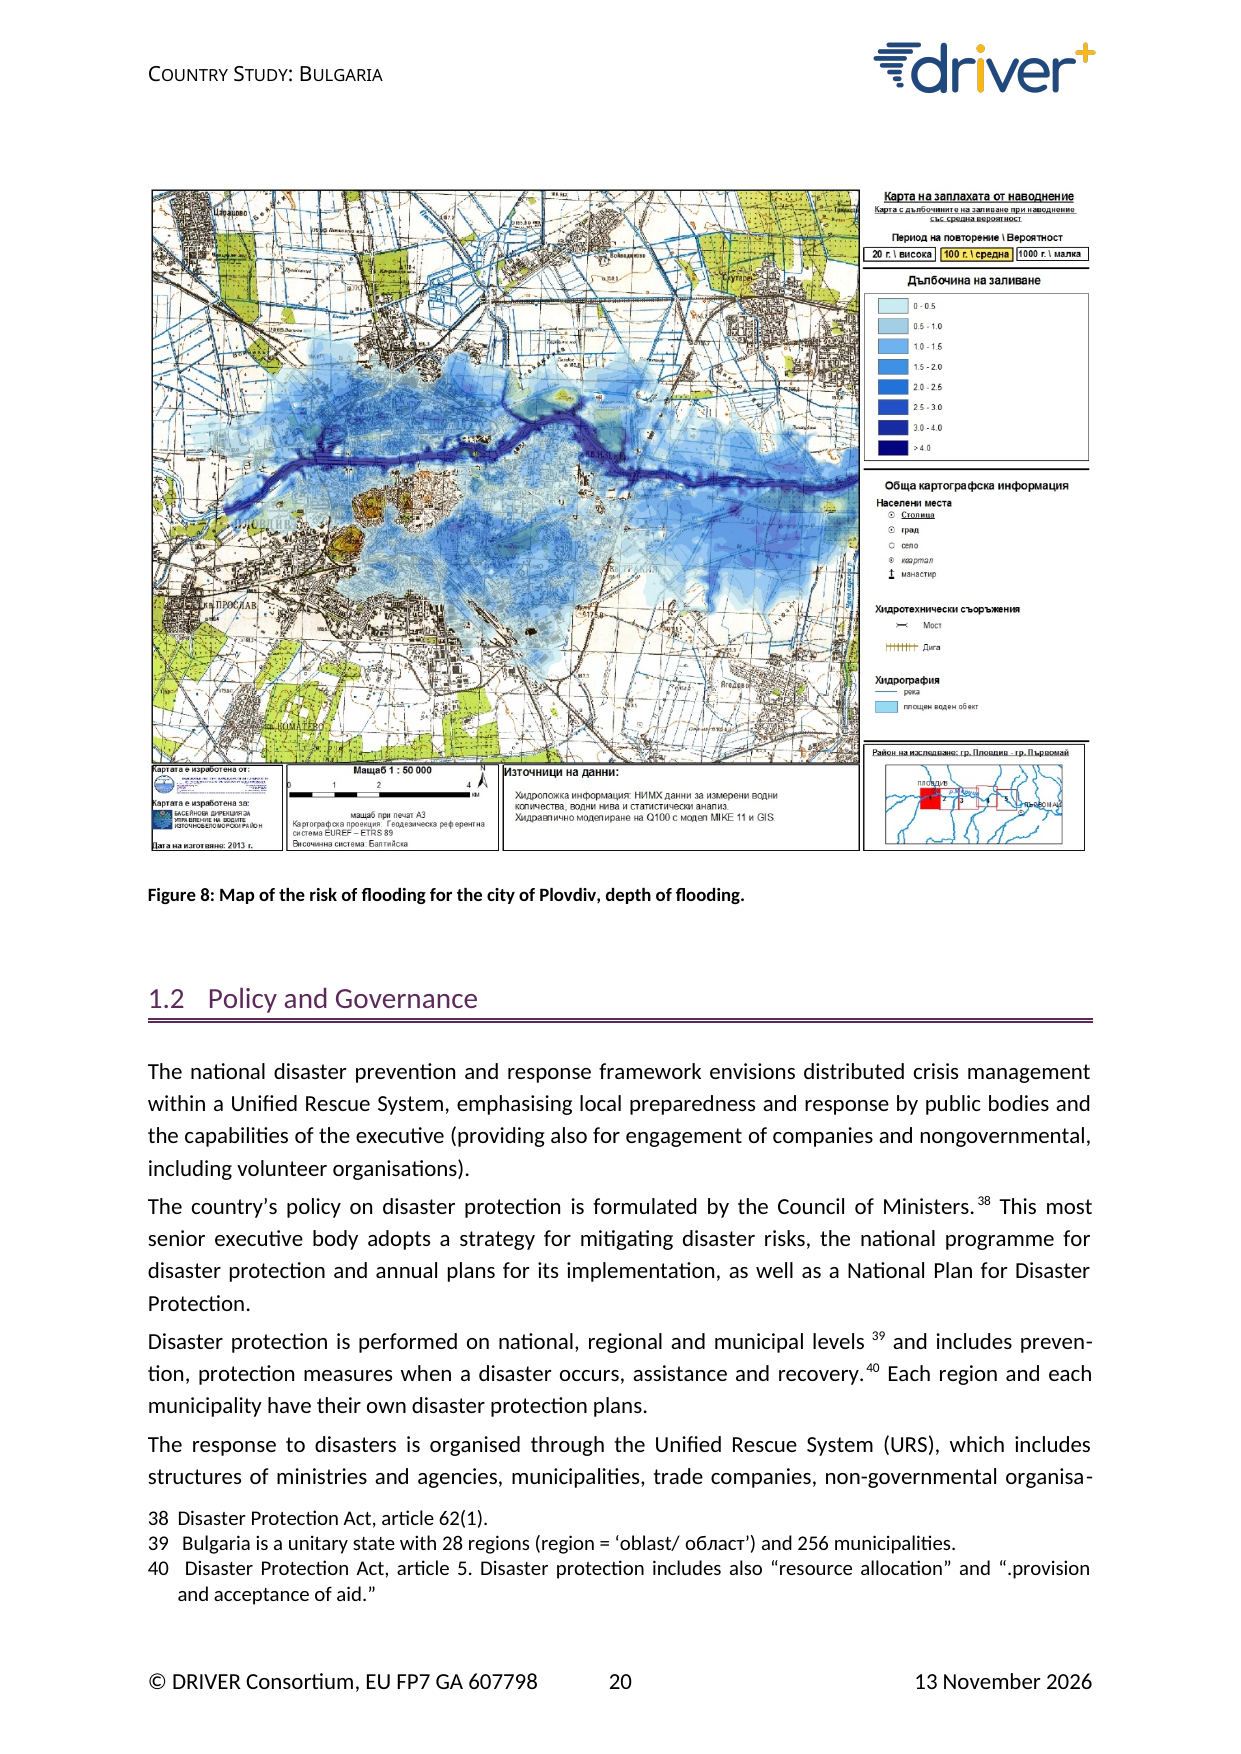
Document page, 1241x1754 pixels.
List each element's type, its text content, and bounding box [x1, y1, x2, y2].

subtitle Policy and Governance [148, 980, 1093, 1018]
text The country’s policy on disaster protection is formulated by the Council of Ministers. This most senior executive body adopts a strategy for mitigating disaster risks, the national programme for disaster protection and annual plans for its implementation, as well as a National Plan for Disaster Protection. [148, 1192, 1093, 1317]
picture [864, 31, 1103, 102]
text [148, 1430, 1093, 1490]
picture [147, 186, 1093, 855]
text Disaster protection is performed on national, regional and municipal levels and includes prevention, protection measures when a disaster occurs, assistance and recovery. Each region and each municipality have their own disaster protection plans. [148, 1327, 1093, 1419]
text The national disaster prevention and response framework envisions distributed crisis management within a Unified Rescue System, emphasising local preparedness and response by public bodies and the capabilities of the executive (providing also for engagement of companies and nongovernmental, including volunteer organisations). [148, 1057, 1093, 1182]
